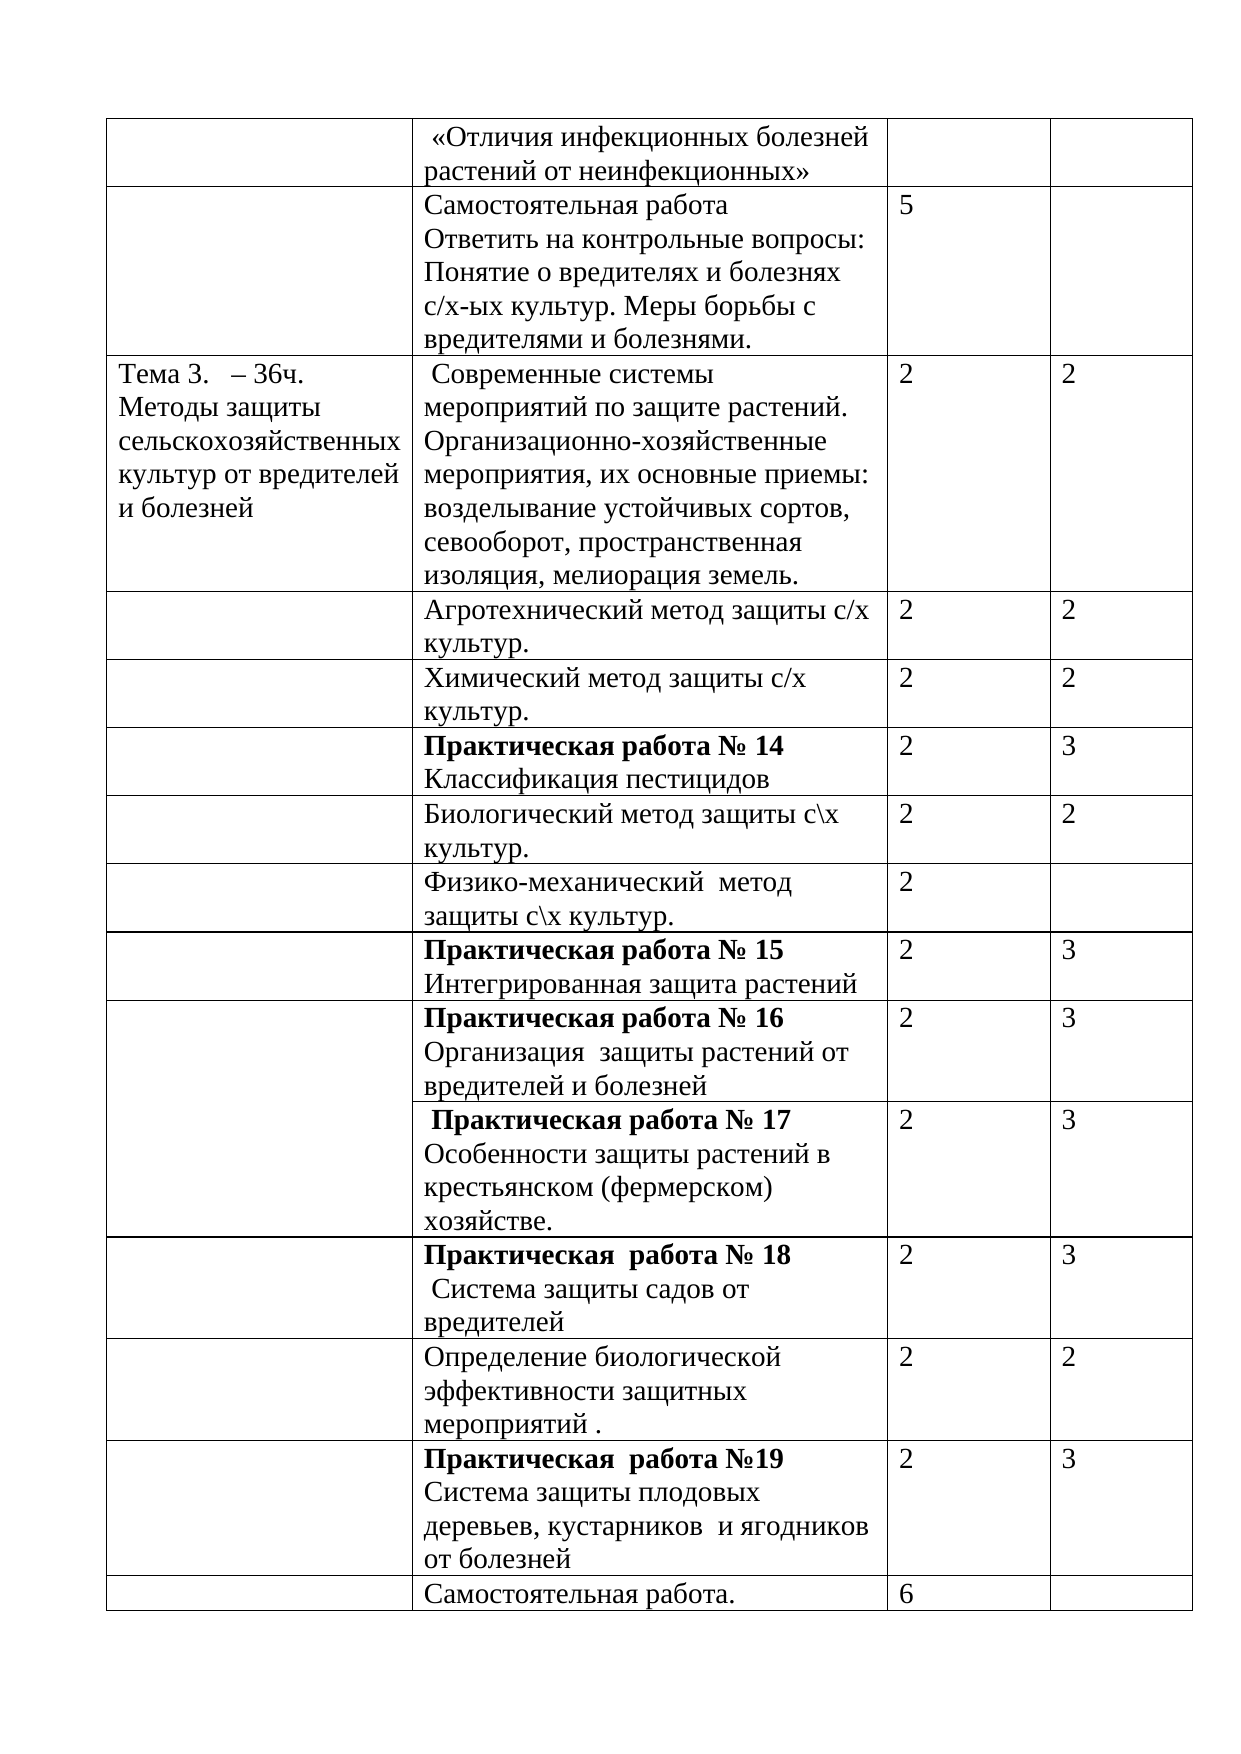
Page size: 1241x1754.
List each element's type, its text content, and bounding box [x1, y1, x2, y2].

table_cell 2 [1051, 592, 1192, 659]
table_cell [107, 933, 412, 999]
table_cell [413, 1576, 887, 1609]
table_cell [107, 1339, 412, 1440]
table_cell 6 [888, 1576, 1050, 1609]
table_cell Агротехнический метод защиты с/х культур. [413, 592, 887, 659]
table_cell [107, 1576, 412, 1609]
table_cell 5 [888, 187, 1050, 355]
table_cell 5 [888, 119, 1050, 186]
table_cell 2 [888, 356, 1050, 591]
table_cell [107, 728, 412, 795]
table_cell [107, 864, 412, 931]
table_cell 2 [888, 933, 1050, 999]
table_cell 2 [888, 796, 1050, 863]
table_cell Практическая работа № 16 Организация защиты растений от вредителей и болезней [413, 1001, 887, 1101]
table_cell [1051, 864, 1192, 931]
table_cell 3 [1051, 1102, 1192, 1236]
table_cell [107, 1238, 412, 1338]
table_cell Тема 3. – 36ч. Методы защиты сельскохозяйственных культур от вредителей и болезней [107, 356, 412, 591]
table_cell 3 [1051, 933, 1192, 999]
table_cell [107, 119, 412, 186]
table_cell Определение биологической эффективности защитных мероприятий . [413, 1339, 887, 1440]
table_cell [413, 119, 887, 186]
table_cell 2 [888, 1441, 1050, 1575]
table_cell [107, 1441, 412, 1575]
table_cell [107, 796, 412, 863]
table_cell Самостоятельная работа Ответить на контрольные вопросы: Понятие о вредителях и болезнях с/х-ых культур. Меры борьбы с вредителями и болезнями. [413, 187, 887, 355]
table_cell Физико-механический метод защиты с\х культур. [413, 864, 887, 931]
table_cell 2 [1051, 796, 1192, 863]
table_cell 2 [888, 1238, 1050, 1338]
table_cell 2 [888, 592, 1050, 659]
table_cell [1051, 187, 1192, 355]
table_cell Практическая работа № 15 Интегрированная защита растений [413, 933, 887, 999]
table_cell [107, 592, 412, 659]
table_cell Практическая работа № 14 Классификация пестицидов [413, 728, 887, 795]
table_cell Биологический метод защиты с\х культур. [413, 796, 887, 863]
table_cell 2 [1051, 660, 1192, 727]
table_cell 2 [888, 1339, 1050, 1440]
table_cell [107, 187, 412, 355]
table_cell 3 [1051, 1238, 1192, 1338]
table_cell [107, 660, 412, 727]
table_cell Современные системы мероприятий по защите растений. Организационно-хозяйственные мероприятия, их основные приемы: возделывание устойчивых сортов, севооборот, пространственная изоляция, мелиорация земель. [413, 356, 887, 591]
table_cell 2 [888, 864, 1050, 931]
table_cell 2 [888, 1102, 1050, 1236]
table_cell [1051, 1576, 1192, 1609]
table_cell 3 [1051, 1001, 1192, 1101]
table_cell Практическая работа №19 Система защиты плодовых деревьев, кустарников и ягодников от болезней [413, 1441, 887, 1575]
table_cell Практическая работа № 17 Особенности защиты растений в крестьянском (фермерском) хозяйстве. [413, 1102, 887, 1236]
table_cell Практическая работа № 18 Система защиты садов от вредителей [413, 1238, 887, 1338]
table_cell 2 [1051, 1339, 1192, 1440]
table_cell 3 [1051, 1441, 1192, 1575]
table_cell 2 [888, 660, 1050, 727]
table_cell Химический метод защиты с/х культур. [413, 660, 887, 727]
table_cell 3 [1051, 728, 1192, 795]
table_cell 2 [888, 728, 1050, 795]
table_cell [107, 1001, 412, 1236]
table_cell 2 [888, 1001, 1050, 1101]
table_cell 2 [1051, 356, 1192, 591]
table_cell [1051, 119, 1192, 186]
